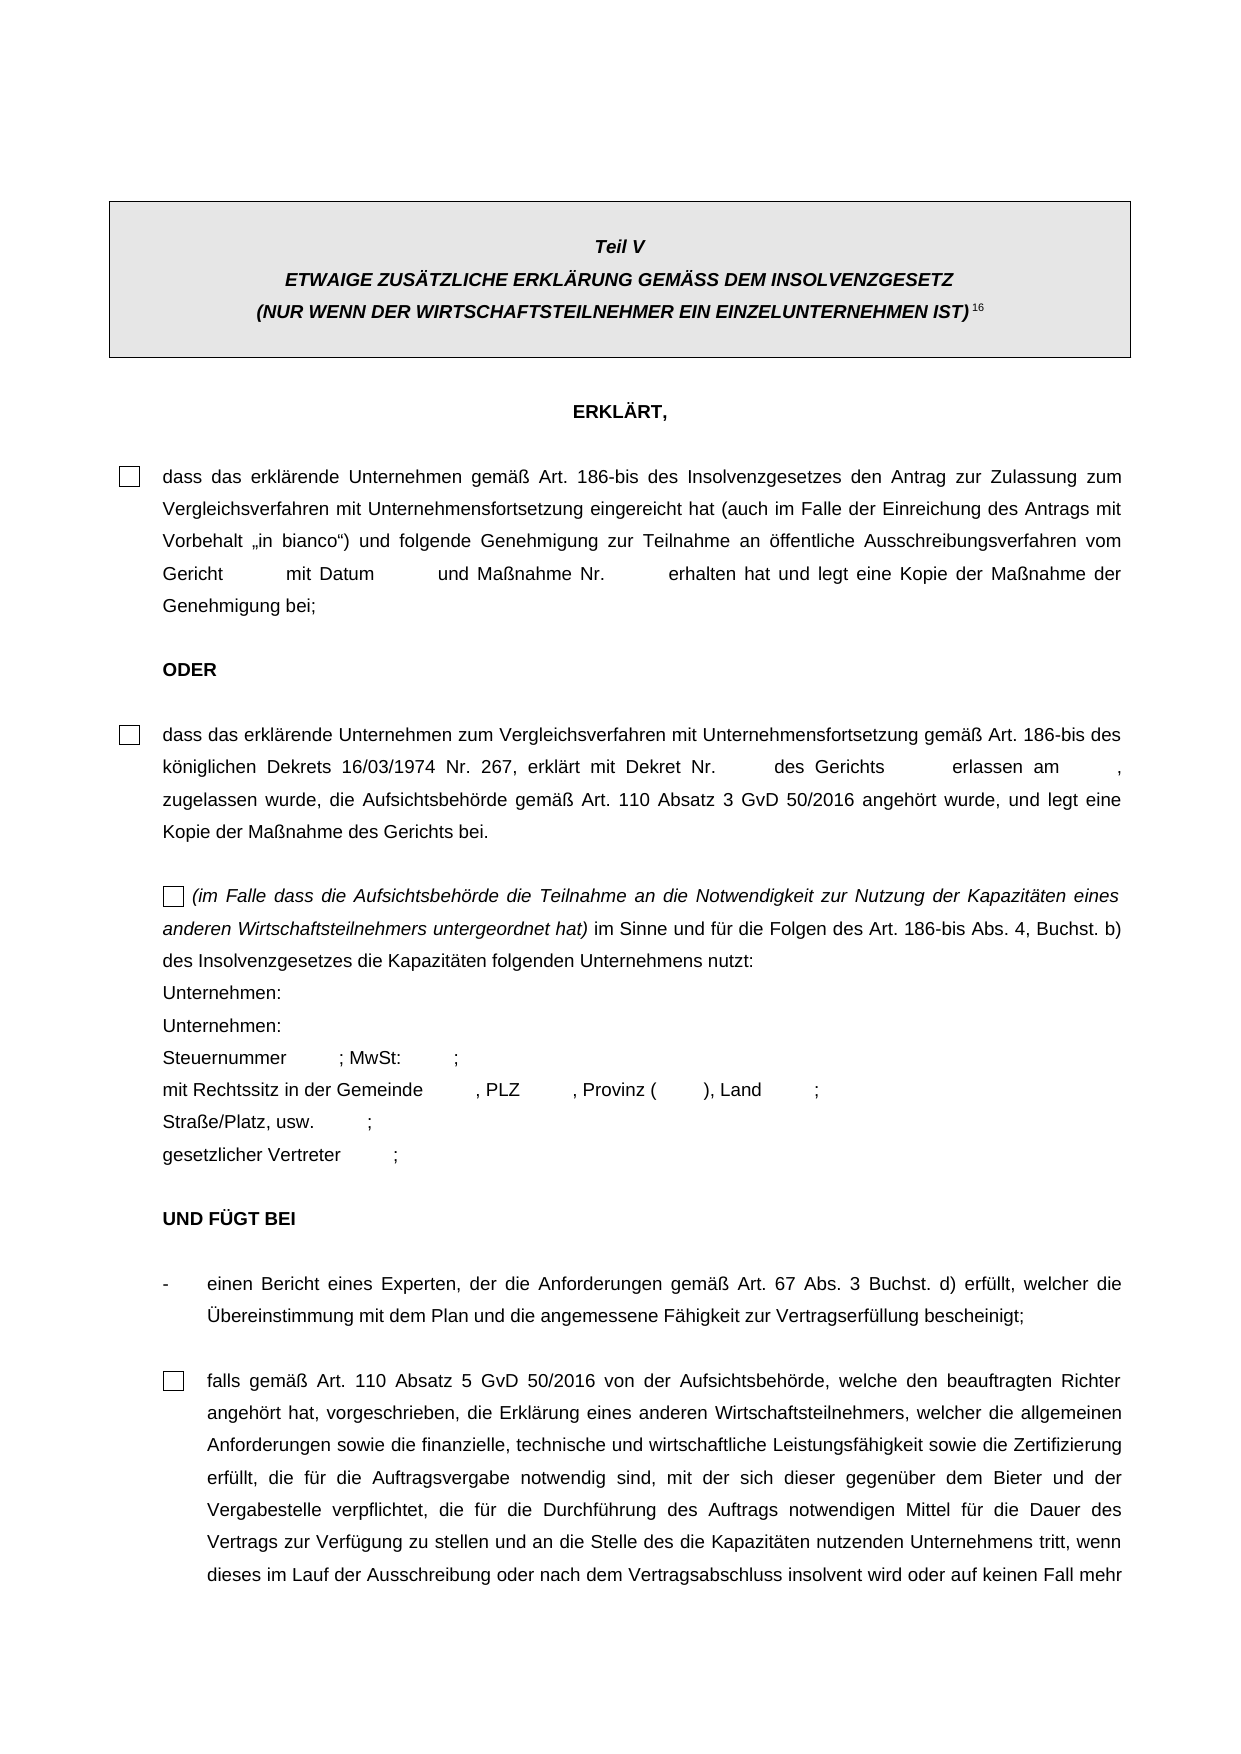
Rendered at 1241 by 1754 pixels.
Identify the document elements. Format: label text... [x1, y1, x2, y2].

text Teil V [110, 233, 1130, 258]
text Unternehmen: [162, 982, 1122, 1004]
text - einen Bericht eines Experten, der die Anforderungen gemäß Art. 67 Abs. 3 Buchst. d) erfüllt, welcher die Übereinstimmung mit dem Plan und die angemessene Fähigkeit zur Vertragserfüllung bescheinigt; [162, 1273, 1122, 1327]
text dass das erklärende Unternehmen gemäß Art. 186-bis des Insolvenzgesetzes den Antrag zur Zulassung zum Vergleichsverfahren mit Unternehmensfortsetzung eingereicht hat (auch im Falle der Einreichung des Antrags mit Vorbehalt „in bianco“) und folgende Genehmigung zur Teilnahme an öffentliche Ausschreibungsverfahren vom Gericht mit Datum und Maßnahme Nr. erhalten hat und legt eine Kopie der Maßnahme der Genehmigung bei; [118, 465, 1122, 616]
text dass das erklärende Unternehmen zum Vergleichsverfahren mit Unternehmensfortsetzung gemäß Art. 186-bis des königlichen Dekrets 16/03/1974 Nr. 267, erklärt mit Dekret Nr. des Gerichts erlassen am , zugelassen wurde, die Aufsichtsbehörde gemäß Art. 110 Absatz 3 GvD 50/2016 angehört wurde, und legt eine Kopie der Maßnahme des Gerichts bei. [118, 724, 1122, 842]
text Straße/Platz, usw. ; [162, 1111, 1122, 1133]
text (im Falle dass die Aufsichtsbehörde die Teilnahme an die Notwendigkeit zur Nutzung der Kapazitäten eines anderen Wirtschaftsteilnehmers untergeordnet hat) im Sinne und für die Folgen des Art. 186-bis Abs. 4, Buchst. b) des Insolvenzgesetzes die Kapazitäten folgenden Unternehmens nutzt: [162, 885, 1122, 971]
text (NUR WENN DER WIRTSCHAFTSTEILNEHMER EIN EINZELUNTERNEHMEN IST) [110, 298, 1130, 322]
text ODER [118, 659, 1122, 681]
text Steuernummer ; MwSt: ; [162, 1047, 1122, 1068]
text ETWAIGE ZUSÄTZLICHE ERKLÄRUNG GEMÄSS DEM INSOLVENZGESETZ [110, 265, 1130, 290]
text UND FÜGT BEI [118, 1208, 1122, 1230]
text ERKLÄRT, [118, 401, 1122, 422]
text mit Rechtssitz in der Gemeinde , PLZ , Provinz ( ), Land ; [162, 1079, 1122, 1101]
text Unternehmen: [162, 1014, 1122, 1036]
text gesetzlicher Vertreter ; [162, 1143, 1122, 1165]
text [162, 1369, 1122, 1585]
